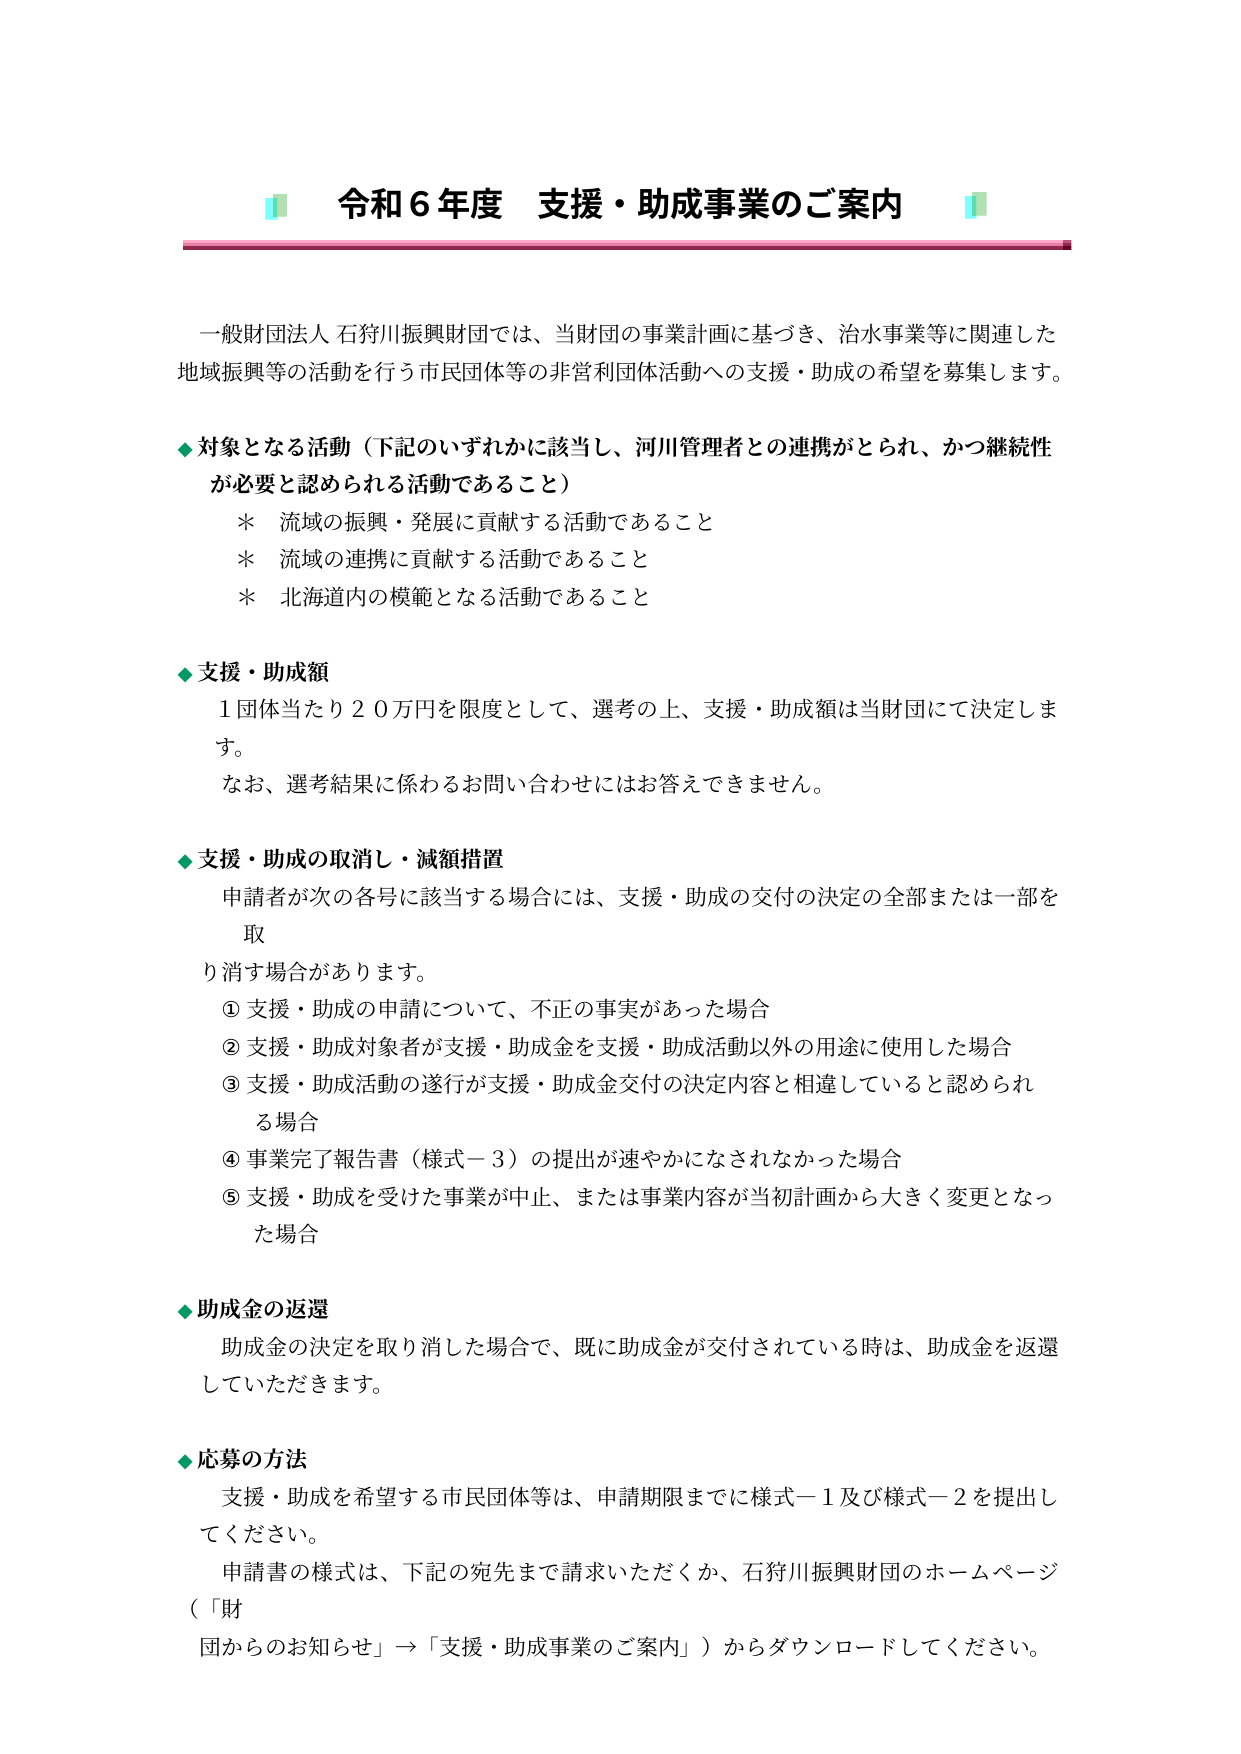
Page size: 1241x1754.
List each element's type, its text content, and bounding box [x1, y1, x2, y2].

picture [964, 192, 987, 219]
text 助成金の決定を取り消した場合で、既に助成金が交付されている時は、助成金を返還していただきます。 [177, 1327, 1063, 1402]
text ◆ 助成金の返還 [177, 1289, 1063, 1327]
text 申請者が次の各号に該当する場合には、支援・助成の交付の決定の全部または一部を取 [177, 877, 1063, 952]
text ② 支援・助成対象者が支援・助成金を支援・助成活動以外の用途に使用した場合 [177, 1027, 1063, 1064]
text ① 支援・助成の申請について、不正の事実があった場合 [177, 989, 1063, 1027]
text ⑤ 支援・助成を受けた事業が中止、または事業内容が当初計画から大きく変更となっ [177, 1177, 1063, 1214]
text た場合 [177, 1214, 1063, 1252]
text ◆ 支援・助成額 [177, 652, 1063, 689]
text １団体当たり２０万円を限度として、選考の上、支援・助成額は当財団にて決定します。 [214, 689, 1063, 764]
text ③ 支援・助成活動の遂行が支援・助成金交付の決定内容と相違していると認められ [221, 1064, 1063, 1102]
picture [183, 240, 1072, 250]
text 申請書の様式は、下記の宛先まで請求いただくか、石狩川振興財団のホームページ（「財 [177, 1552, 1063, 1627]
text 一般財団法人 石狩川振興財団では、当財団の事業計画に基づき、治水事業等に関連した [177, 314, 1063, 352]
text る場合 [254, 1102, 1063, 1139]
text 支援・助成を希望する市民団体等は、申請期限までに様式―１及び様式―２を提出してください。 [199, 1477, 1063, 1552]
text ◆ 支援・助成の取消し・減額措置 [177, 839, 1063, 877]
text 団からのお知らせ」→「支援・助成事業のご案内」）からダウンロードしてください。 [177, 1627, 1063, 1664]
text ④ 事業完了報告書（様式－３）の提出が速やかになされなかった場合 [177, 1139, 1063, 1177]
picture [265, 194, 287, 220]
text 令和６年度 支援・助成事業のご案内 [177, 164, 1063, 239]
text ◆ 対象となる活動（下記のいずれかに該当し、河川管理者との連携がとられ、かつ継続性 [177, 427, 1063, 464]
text ＊ 北海道内の模範となる活動であること [236, 577, 1063, 614]
text 地域振興等の活動を行う市民団体等の非営利団体活動への支援・助成の希望を募集します。 [177, 352, 1063, 389]
text が必要と認められる活動であること） [177, 464, 1063, 502]
text り消す場合があります。 [199, 952, 1063, 989]
text ＊ 流域の振興・発展に貢献する活動であること [213, 502, 1063, 539]
text ◆ 応募の方法 [177, 1439, 1063, 1477]
text ＊ 流域の連携に貢献する活動であること [235, 539, 1063, 577]
text なお、選考結果に係わるお問い合わせにはお答えできません。 [177, 764, 1063, 802]
